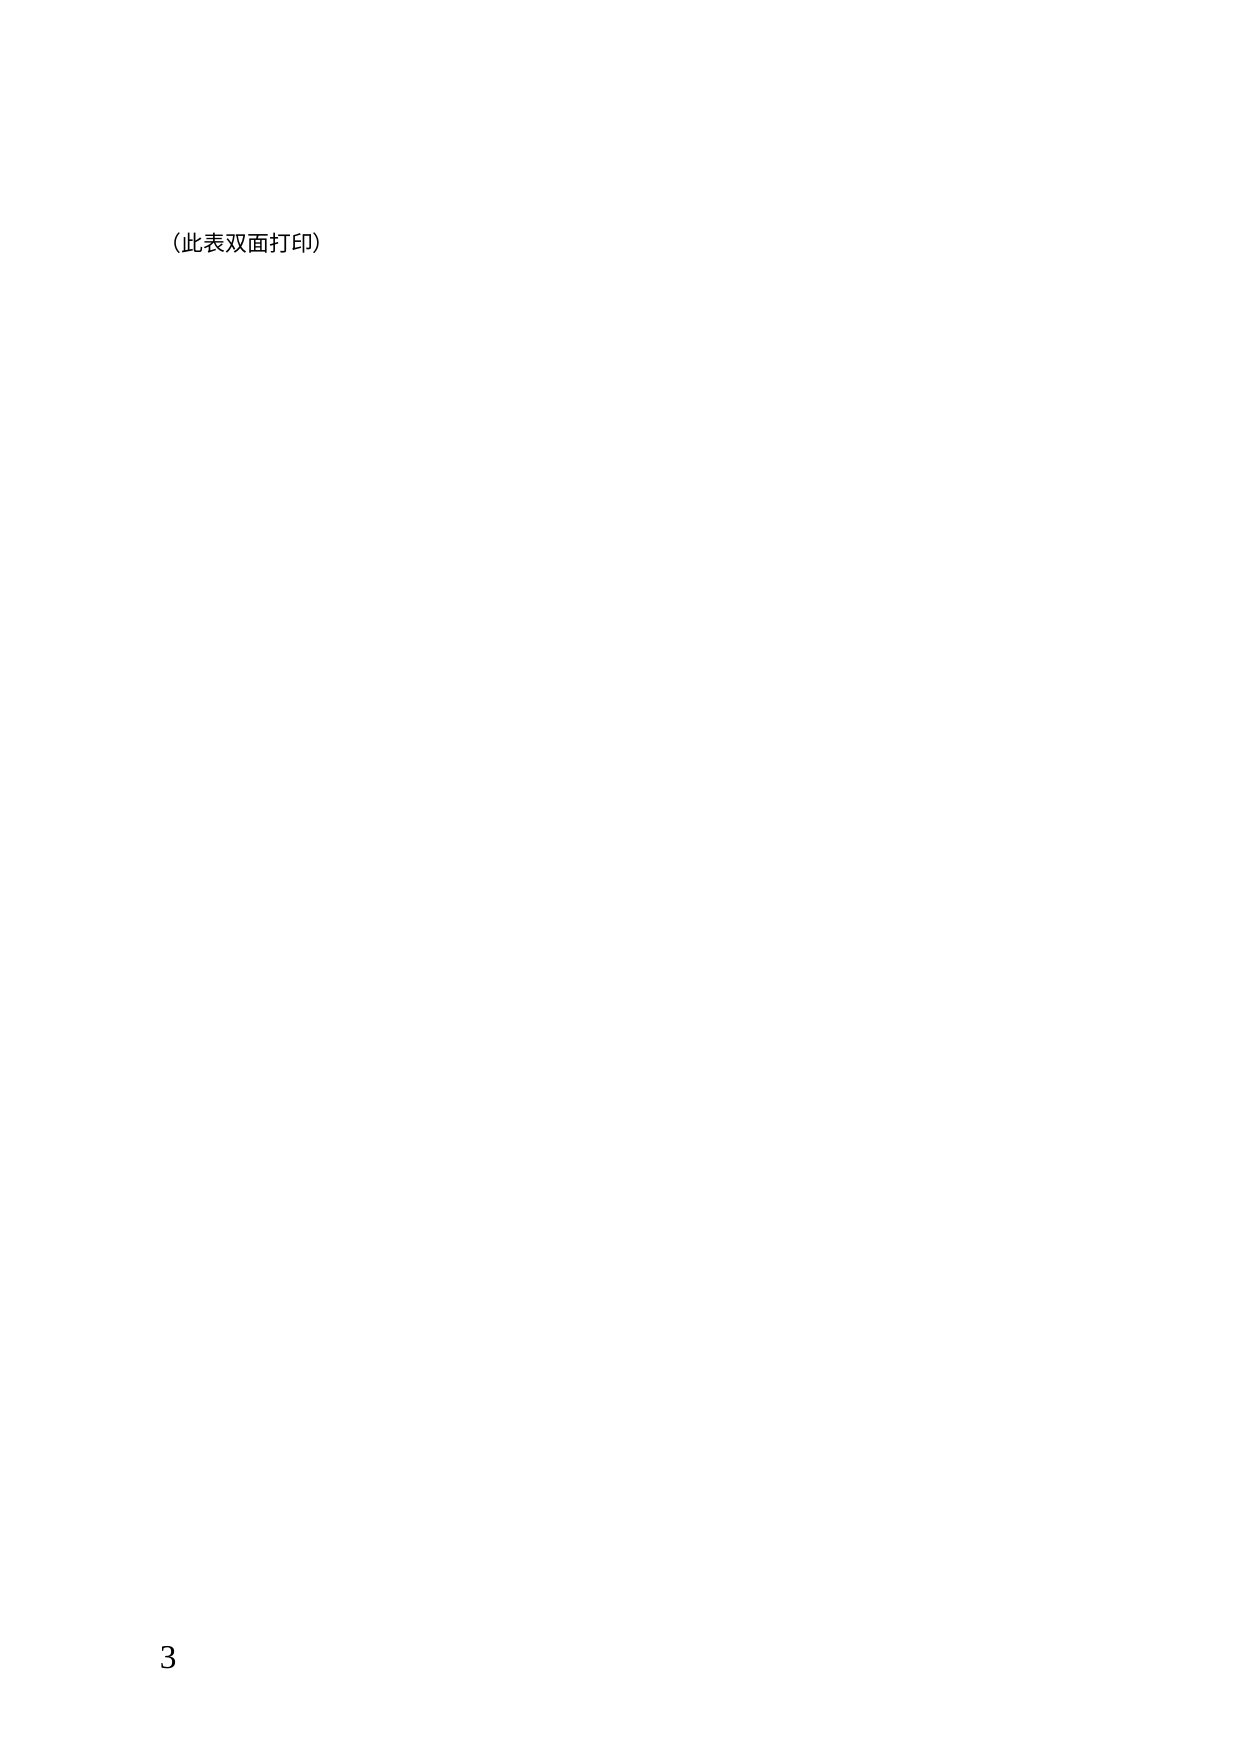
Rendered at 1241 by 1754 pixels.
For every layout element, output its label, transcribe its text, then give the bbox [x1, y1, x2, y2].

text （此表双面打印） [159, 218, 1081, 258]
